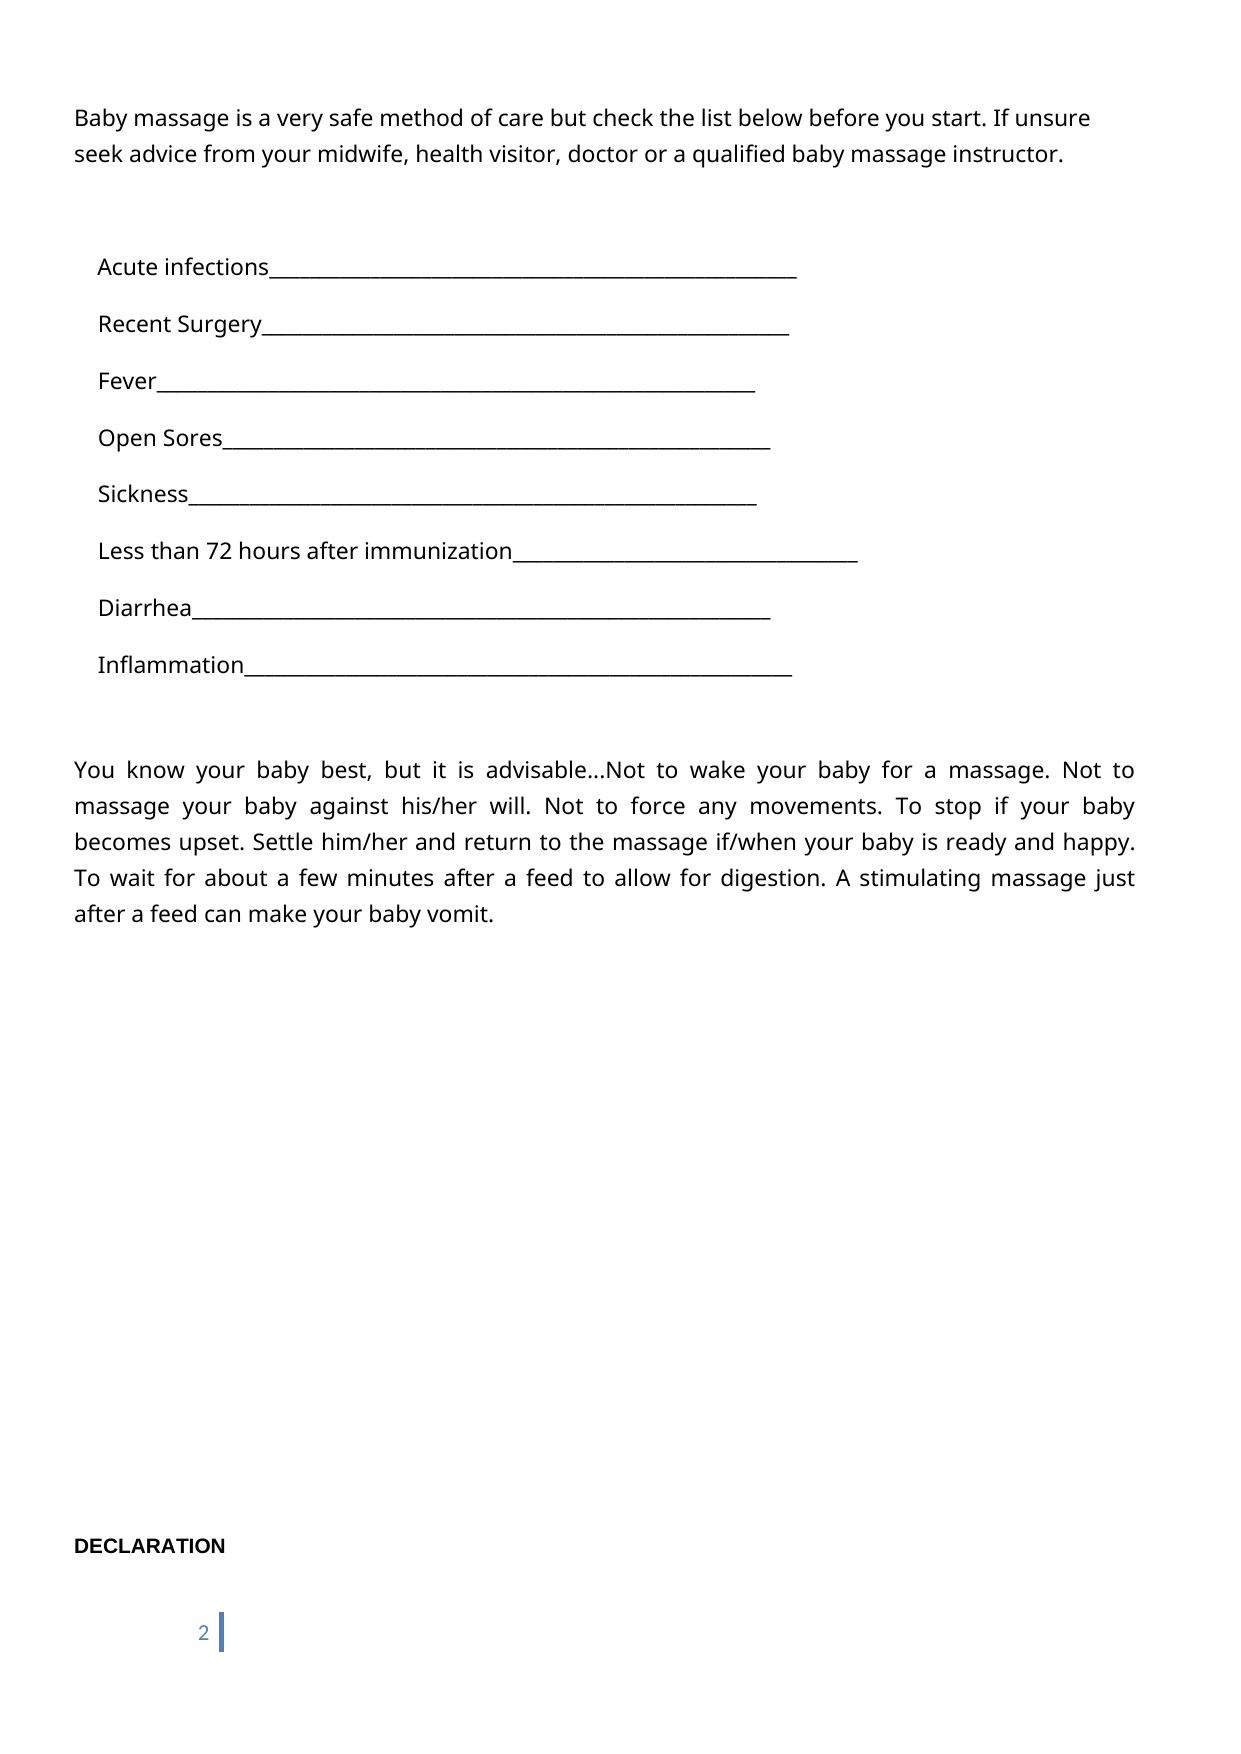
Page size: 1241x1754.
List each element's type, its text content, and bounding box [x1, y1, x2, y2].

text Open Sores______________________________________________________ [74, 422, 1137, 453]
text DECLARATION [74, 1534, 1137, 1558]
text Sickness________________________________________________________ [74, 478, 1137, 509]
text Fever___________________________________________________________ [74, 365, 1137, 396]
text Diarrhea_________________________________________________________ [74, 592, 1137, 623]
text Recent Surgery____________________________________________________ [74, 308, 1137, 339]
text You know your baby best, but it is advisable...Not to wake your baby for a massage. Not to massage your baby against his/her will. Not to force any movements. To stop if your baby becomes upset. Settle him/her and return to the massage if/when your baby is ready and happy. To wait for about a few minutes after a feed to allow for digestion. A stimulating massage just after a feed can make your baby vomit. [74, 754, 1137, 929]
text Acute infections____________________________________________________ [74, 251, 1137, 282]
text Inflammation______________________________________________________ [74, 649, 1137, 680]
text Less than 72 hours after immunization__________________________________ [74, 535, 1137, 566]
text Baby massage is a very safe method of care but check the list below before you start. If unsure seek advice from your midwife, health visitor, doctor or a qualified baby massage instructor. [74, 102, 1137, 169]
